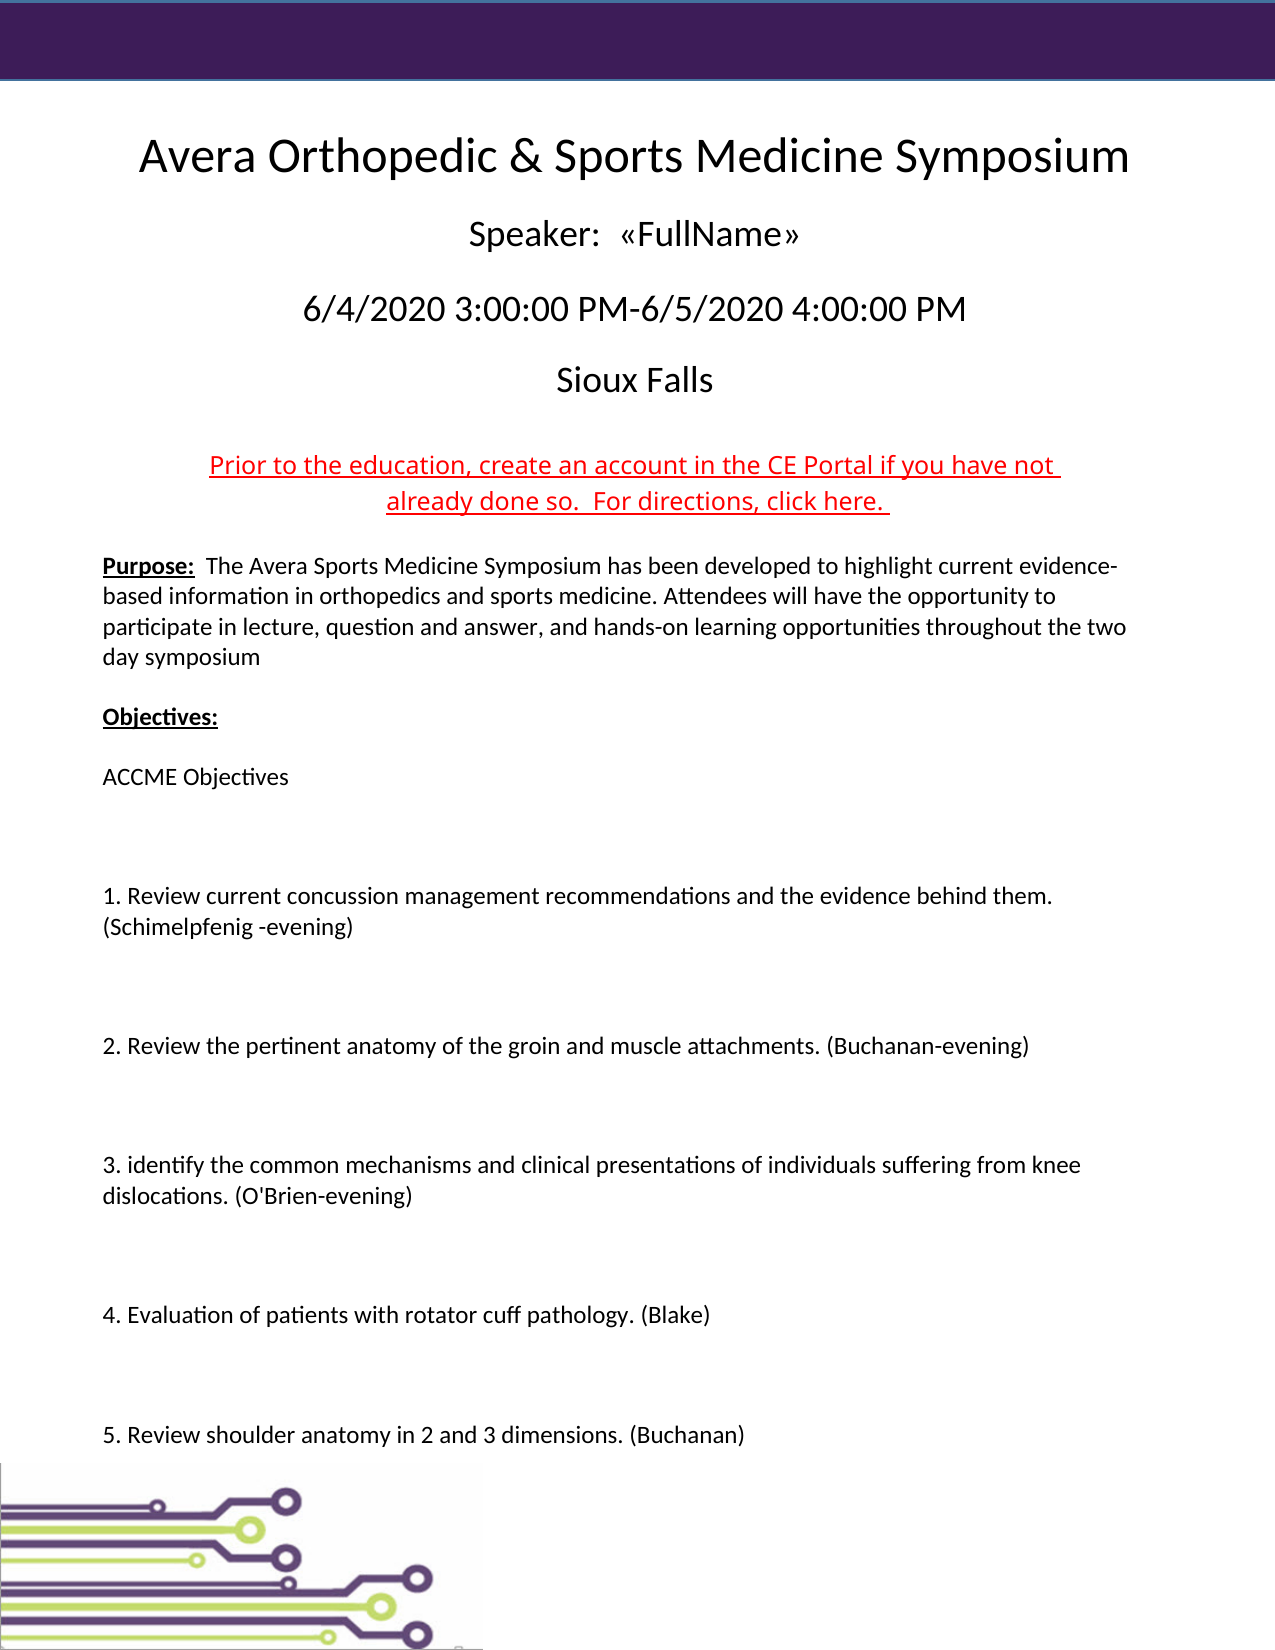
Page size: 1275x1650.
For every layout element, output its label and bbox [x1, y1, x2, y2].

picture [0, 1463, 483, 1650]
